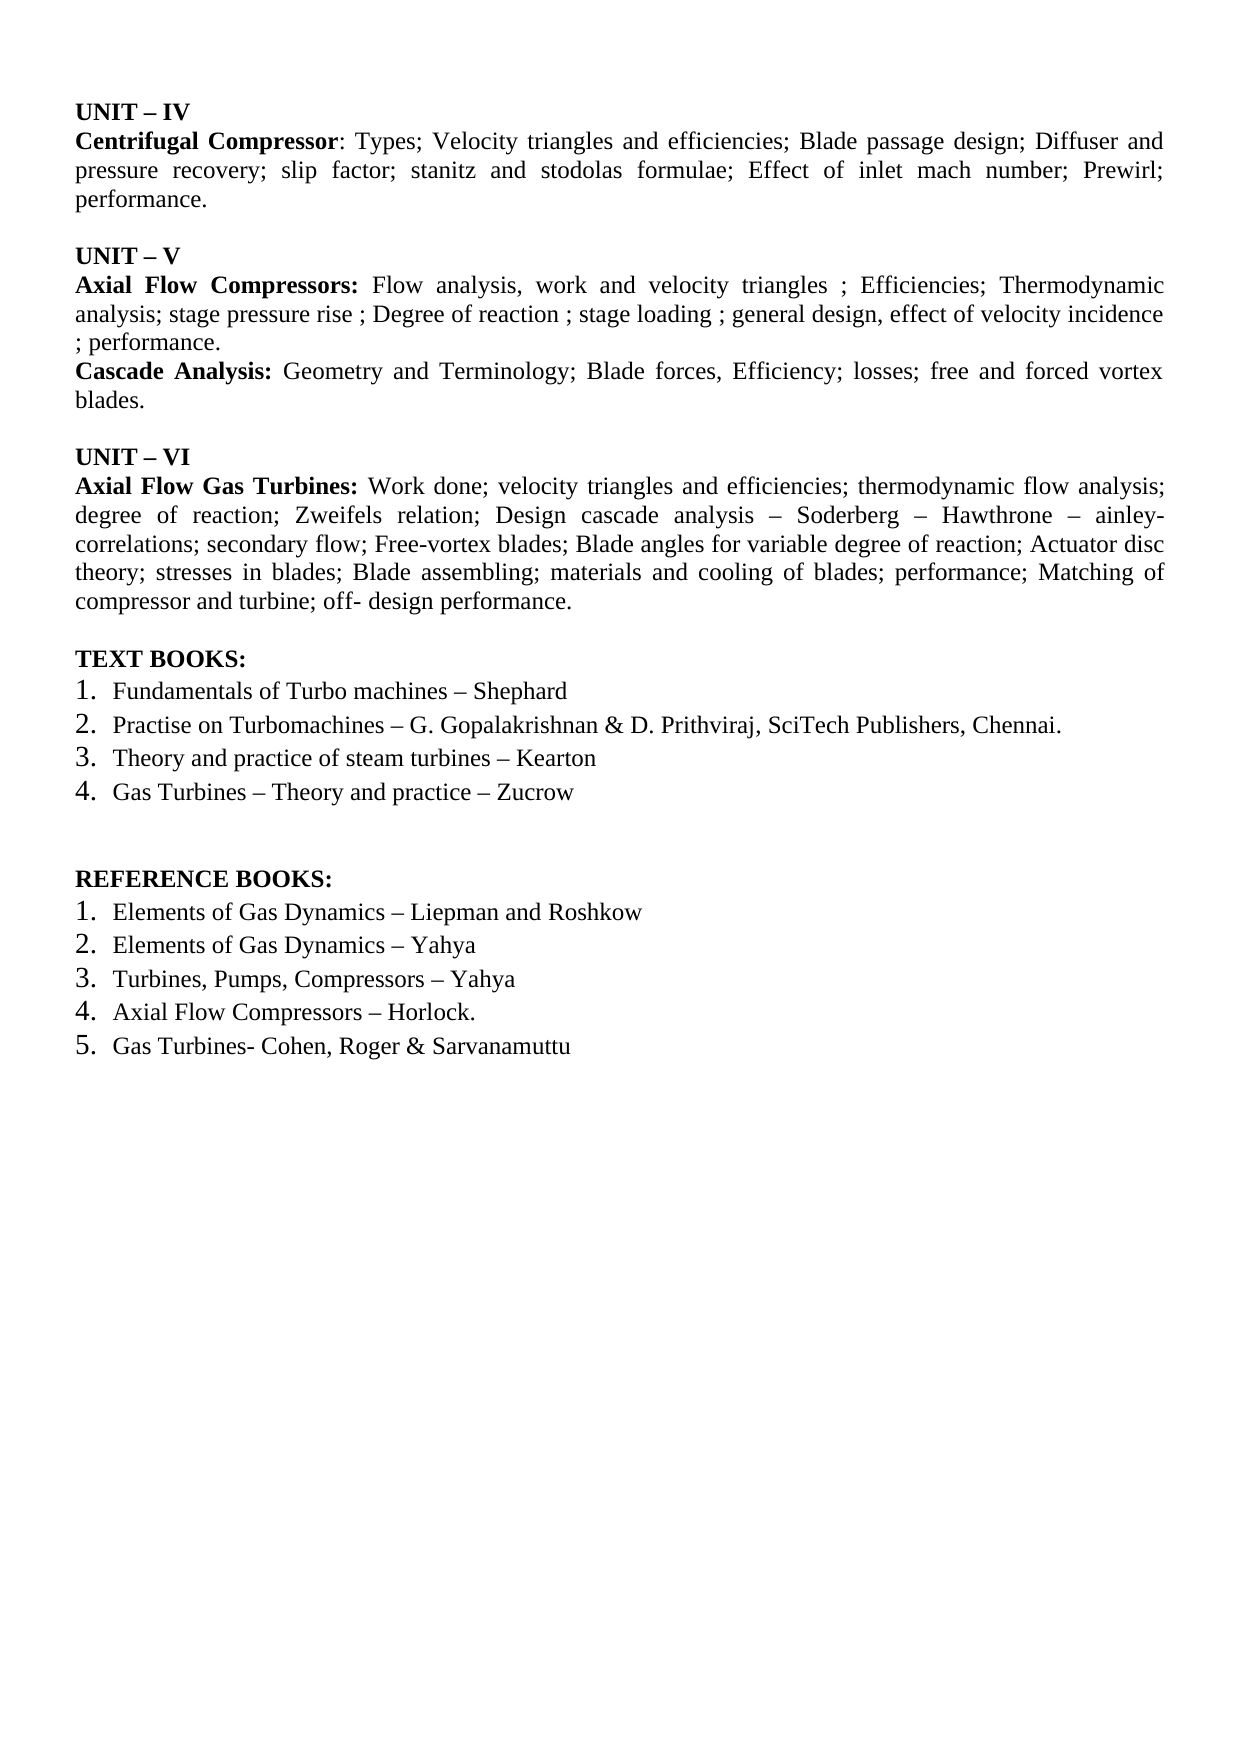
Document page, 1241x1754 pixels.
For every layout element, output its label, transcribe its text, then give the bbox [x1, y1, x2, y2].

list Fundamentals of Turbo machines – Shephard [75, 672, 1178, 706]
subtitle REFERENCE BOOKS: [75, 864, 1178, 893]
list Gas Turbines – Theory and practice – Zucrow [75, 773, 1178, 807]
text Cascade Analysis: Geometry and Terminology; Blade forces, Efficiency; losses; free and forced vortex blades. [75, 356, 1164, 414]
subtitle UNIT – IV [75, 97, 1178, 126]
subtitle TEXT BOOKS: [75, 644, 1178, 672]
list Gas Turbines- Cohen, Roger & Sarvanamuttu [75, 1027, 1178, 1061]
list Axial Flow Compressors – Horlock. [75, 993, 1178, 1027]
list Practise on Turbomachines – G. Gopalakrishnan & D. Prithviraj, SciTech Publishers, Chennai. [75, 706, 1165, 739]
text Axial Flow Gas Turbines: Work done; velocity triangles and efficiencies; thermodynamic flow analysis; degree of reaction; Zweifels relation; Design cascade analysis – Soderberg – Hawthrone – ainley-correlations; secondary flow; Free-vortex blades; Blade angles for variable degree of reaction; Actuator disc theory; stresses in blades; Blade assembling; materials and cooling of blades; performance; Matching of compressor and turbine; off- design performance. [75, 471, 1166, 615]
list Elements of Gas Dynamics – Yahya [75, 926, 1178, 960]
list Elements of Gas Dynamics – Liepman and Roshkow [75, 893, 1178, 926]
text Axial Flow Compressors: Flow analysis, work and velocity triangles ; Efficiencies; Thermodynamic analysis; stage pressure rise ; Degree of reaction ; stage loading ; general design, effect of velocity incidence ; performance. [75, 270, 1165, 356]
list Turbines, Pumps, Compressors – Yahya [75, 960, 1178, 993]
subtitle UNIT – V [75, 241, 1178, 270]
subtitle UNIT – VI [75, 442, 1178, 471]
list Theory and practice of steam turbines – Kearton [75, 739, 1178, 773]
text Centrifugal Compressor: Types; Velocity triangles and efficiencies; Blade passage design; Diffuser and pressure recovery; slip factor; stanitz and stodolas formulae; Effect of inlet mach number; Prewirl; performance. [75, 126, 1165, 212]
